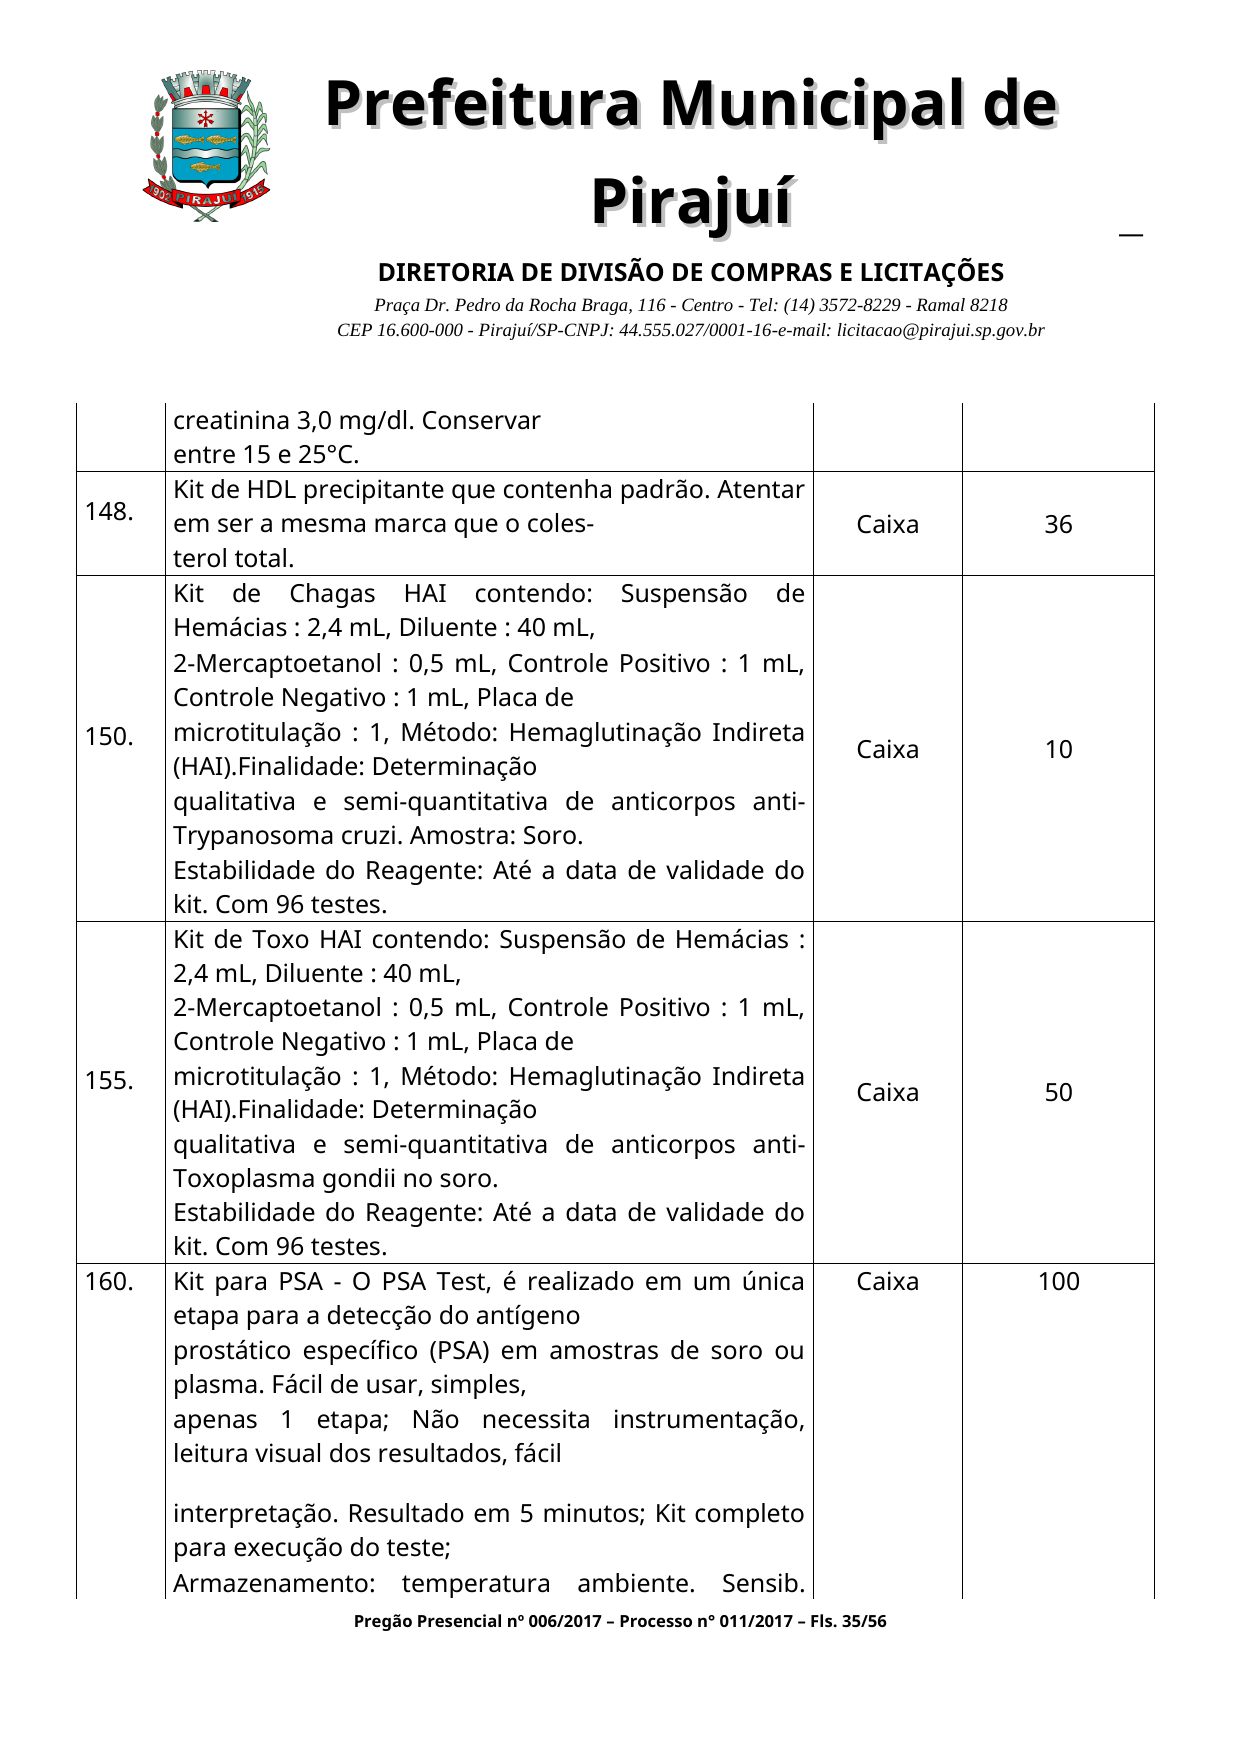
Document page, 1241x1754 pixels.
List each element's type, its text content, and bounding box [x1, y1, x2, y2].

table_cell qualitativa e semi-quantitativa de anticorpos anti-Trypanosoma cruzi. Amostra: Soro. [166, 783, 813, 852]
table_cell Kit de Toxo HAI contendo: Suspensão de Hemácias : 2,4 mL, Diluente : 40 mL, [166, 922, 813, 990]
table_cell 50 [963, 922, 1154, 1262]
table_cell 2-Mercaptoetanol : 0,5 mL, Controle Positivo : 1 mL, Controle Negativo : 1 mL, Placa de [166, 644, 813, 713]
table_cell terol total. [166, 540, 813, 575]
table_cell Estabilidade do Reagente: Até a data de validade do kit. Com 96 testes. [166, 852, 813, 921]
table_cell 4) Padrão: 1 frasco com 10 ml solução aquosa de creatinina 3,0 mg/dl. Conservar [166, 403, 813, 437]
table_cell 36 [963, 472, 1154, 575]
table_cell Kit de HDL precipitante que contenha padrão. Atentar em ser a mesma marca que o coles- [166, 472, 813, 540]
table_cell Kit para PSA - O PSA Test, é realizado em um única etapa para a detecção do antígeno [166, 1264, 813, 1332]
table_cell [77, 922, 165, 1262]
table_cell microtitulação : 1, Método: Hemaglutinação Indireta (HAI).Finalidade: Determinação [166, 1058, 813, 1126]
table_cell microtitulação : 1, Método: Hemaglutinação Indireta (HAI).Finalidade: Determinação [166, 713, 813, 782]
table_cell qualitativa e semi-quantitativa de anticorpos anti-Toxoplasma gondii no soro. [166, 1126, 813, 1194]
table_cell Caixa [814, 472, 962, 575]
table_cell Caixa [814, 1264, 962, 1599]
table_cell Estabilidade do Reagente: Até a data de validade do kit. Com 96 testes. [166, 1194, 813, 1262]
table_cell entre 15 e 25°C. [166, 437, 813, 471]
table_cell Caixa [814, 576, 962, 921]
table_cell 10 [963, 576, 1154, 921]
table_cell Kit de Chagas HAI contendo: Suspensão de Hemácias : 2,4 mL, Diluente : 40 mL, [166, 576, 813, 644]
table_cell 100 [963, 1264, 1154, 1599]
table_cell [77, 472, 165, 575]
table_cell [77, 576, 165, 921]
table_cell prostático específico (PSA) em amostras de soro ou plasma. Fácil de usar, simples, [166, 1332, 813, 1401]
table_cell Armazenamento: temperatura ambiente. Sensib. /Especif 99%. Com 25 tiras. [166, 1564, 813, 1599]
table_cell interpretação. Resultado em 5 minutos; Kit completo para execução do teste; [166, 1495, 813, 1564]
picture [142, 70, 271, 222]
table_cell [77, 1264, 165, 1599]
table_cell Caixa [814, 922, 962, 1262]
table_cell apenas 1 etapa; Não necessita instrumentação, leitura visual dos resultados, fácil [166, 1401, 813, 1495]
table_cell 2-Mercaptoetanol : 0,5 mL, Controle Positivo : 1 mL, Controle Negativo : 1 mL, Placa de [166, 990, 813, 1058]
